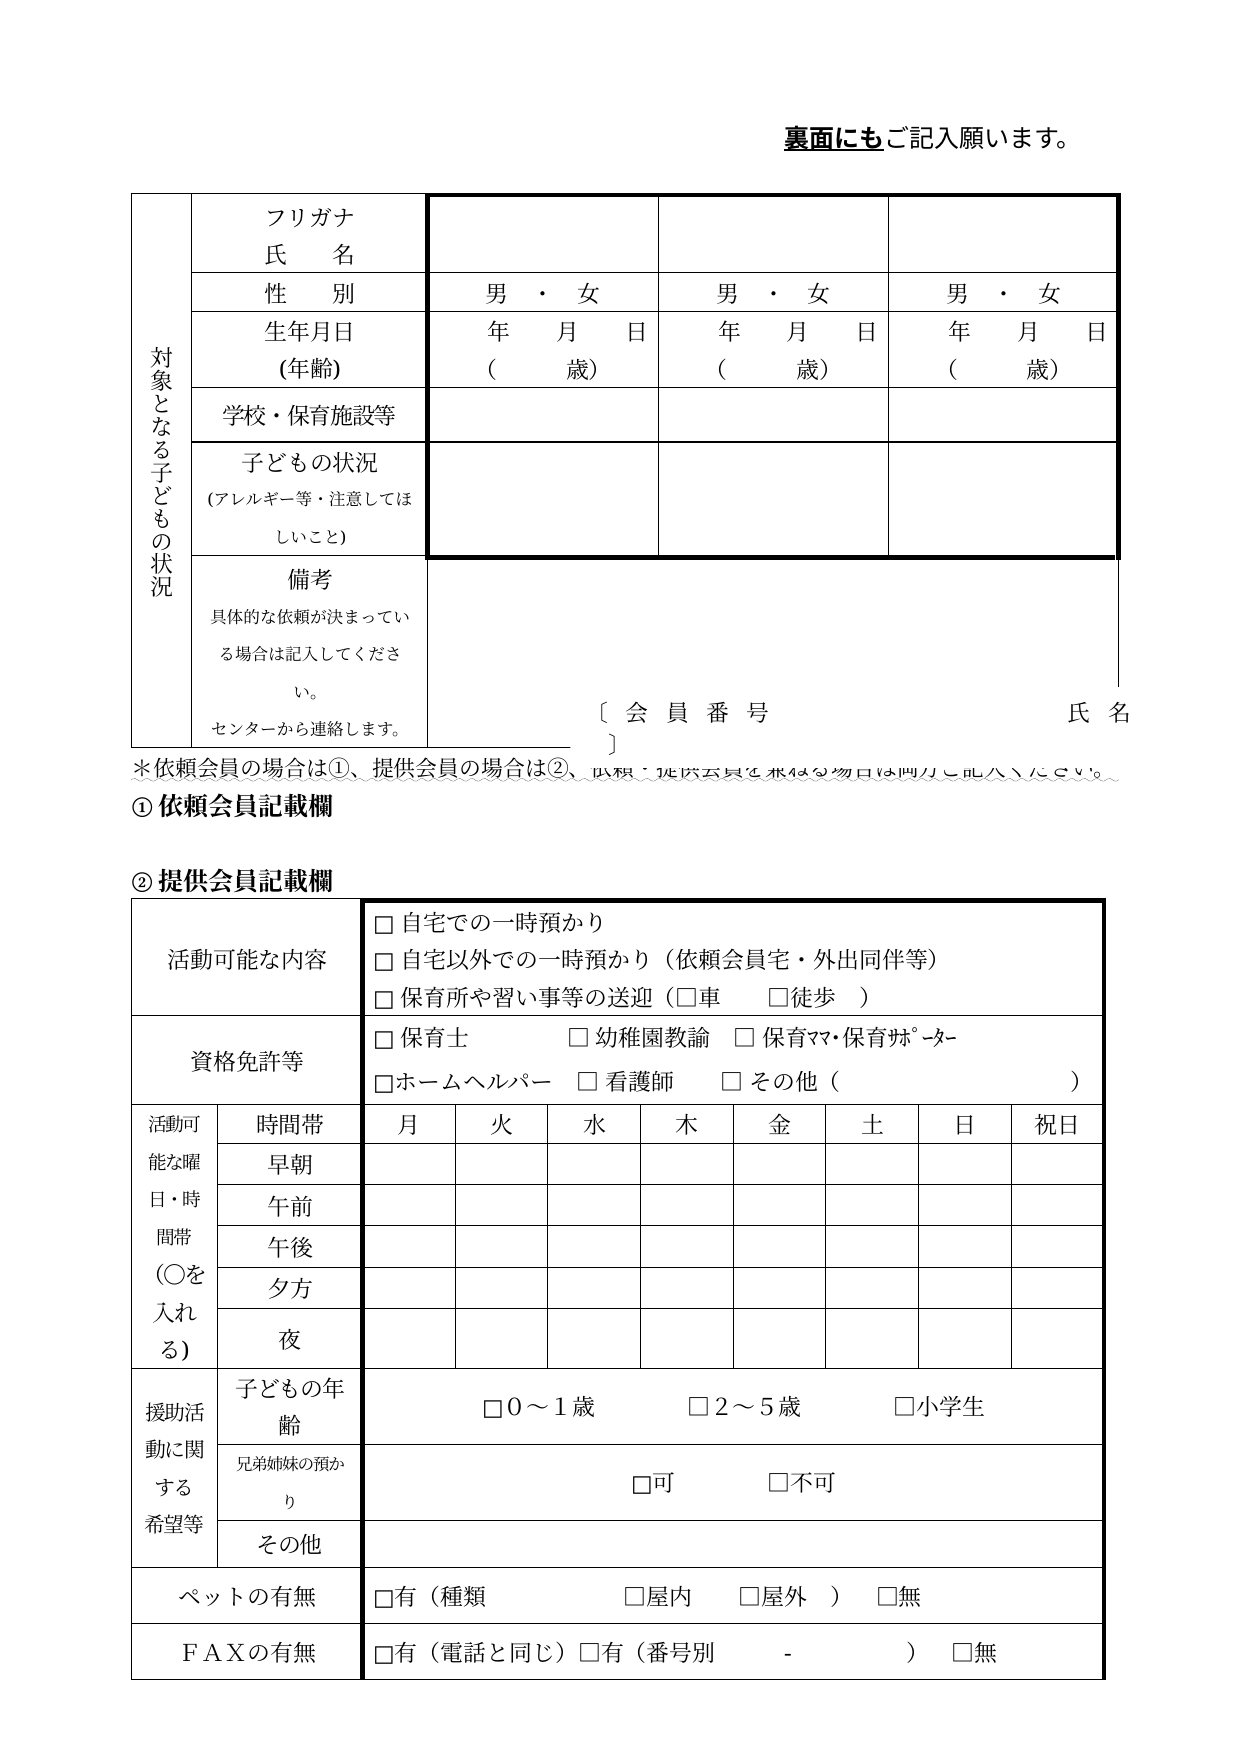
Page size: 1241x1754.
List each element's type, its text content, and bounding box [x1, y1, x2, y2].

table_header [659, 197, 888, 272]
table_cell □可 □不可 [365, 1445, 1102, 1519]
table_cell 男 ・ 女 [889, 273, 1116, 311]
table_cell 年 月 日 （ 歳） [659, 312, 888, 387]
table_cell [456, 1268, 547, 1308]
text ＊依頼会員の場合は①、提供会員の場合は②、依頼・提供会員を兼ねる場合は両方ご記入ください。 [131, 748, 594, 780]
table_cell 水 [548, 1105, 640, 1142]
table_cell □ 保育士 □ 幼稚園教諭 □ 保育ﾏﾏ･保育ｻﾎﾟｰﾀｰ [365, 1016, 1102, 1057]
table_cell 活動可能な曜日・時間帯 （〇を入れる) [132, 1105, 217, 1367]
table_cell [1012, 1268, 1102, 1308]
text 裏面にもご記入願います。 [131, 118, 1081, 155]
table_header 活動可能な内容 [132, 899, 360, 1015]
table_cell 男 ・ 女 [430, 273, 658, 311]
table_cell 日 [919, 1105, 1011, 1142]
table_cell [365, 1144, 455, 1184]
table_cell [365, 1185, 455, 1225]
table_header 対象となる子どもの状況 [132, 194, 191, 747]
table_cell [1012, 1185, 1102, 1225]
table_cell 金 [734, 1105, 825, 1142]
table_cell [734, 1226, 825, 1267]
table_cell [734, 1144, 825, 1184]
table_cell 年 月 日 （ 歳） [889, 312, 1116, 387]
table_cell [734, 1268, 825, 1308]
table_cell その他 [218, 1521, 360, 1567]
table_cell 子どもの年齢 [218, 1369, 360, 1443]
table_cell [826, 1309, 918, 1367]
table_cell □有（種類 □屋内 □屋外 ） □無 [365, 1568, 1102, 1623]
table_cell 学校・保育施設等 [192, 388, 425, 441]
table_cell 時間帯 [218, 1105, 360, 1142]
table_cell [919, 1226, 1011, 1267]
table_cell [456, 1144, 547, 1184]
table_cell 夕方 [218, 1268, 360, 1308]
table_cell [641, 1185, 733, 1225]
table_cell 備考 具体的な依頼が決まっている場合は記入してください。 センターから連絡します。 [192, 556, 427, 747]
table_cell 兄弟姉妹の預かり [218, 1445, 360, 1519]
table_cell 土 [826, 1105, 918, 1142]
table_cell 生年月日 (年齢) [192, 312, 425, 387]
table_cell ペットの有無 [132, 1568, 360, 1623]
table_header □ 自宅での一時預かり □ 自宅以外での一時預かり（依頼会員宅・外出同伴等） □ 保育所や習い事等の送迎（□車 □徒歩 ） [365, 903, 1102, 1015]
table_cell [659, 388, 888, 441]
table_cell 午後 [218, 1226, 360, 1267]
table_cell [889, 388, 1116, 441]
table_header [889, 197, 1116, 272]
table_cell [659, 443, 888, 555]
table_cell 早朝 [218, 1144, 360, 1184]
table_cell [548, 1309, 640, 1367]
table_cell 子どもの状況 (アレルギー等・注意してほしいこと) [192, 443, 425, 555]
table_cell [826, 1226, 918, 1267]
table_cell [430, 388, 658, 441]
table_cell [428, 555, 1118, 747]
table_cell 資格免許等 [132, 1016, 360, 1104]
table_header フリガナ 氏 名 [192, 194, 425, 272]
table_cell [919, 1268, 1011, 1308]
table_cell [548, 1226, 640, 1267]
table_cell [919, 1185, 1011, 1225]
table_cell [365, 1309, 455, 1367]
table_cell [456, 1226, 547, 1267]
table_cell 男 ・ 女 [659, 273, 888, 311]
table_cell □有（電話と同じ）□有（番号別 - ） □無 [365, 1624, 1102, 1678]
table_cell [1012, 1226, 1102, 1267]
table_cell [456, 1309, 547, 1367]
table_cell [641, 1309, 733, 1367]
table_cell [734, 1309, 825, 1367]
table_cell [548, 1144, 640, 1184]
table_cell [430, 443, 658, 555]
table_cell [365, 1521, 1102, 1567]
table_cell [734, 1185, 825, 1225]
table_cell [548, 1185, 640, 1225]
table_cell [365, 1226, 455, 1267]
table_cell [365, 1268, 455, 1308]
table_cell [641, 1144, 733, 1184]
table_cell 祝日 [1012, 1105, 1102, 1142]
table_cell 年 月 日 （ 歳） [430, 312, 658, 387]
table_cell [919, 1144, 1011, 1184]
table_cell [548, 1268, 640, 1308]
table_cell [919, 1309, 1011, 1367]
table_cell 午前 [218, 1185, 360, 1225]
text ①依頼会員記載欄 [131, 786, 1106, 823]
table_cell □０～１歳 □２～５歳 □小学生 [365, 1369, 1102, 1443]
table_cell 夜 [218, 1309, 360, 1367]
table_cell [826, 1185, 918, 1225]
table_cell [826, 1144, 918, 1184]
table_cell □ホームヘルパー □ 看護師 □ その他（ ） [365, 1057, 1102, 1104]
table_cell 援助活動に関する 希望等 [132, 1369, 217, 1567]
table_cell 木 [641, 1105, 733, 1142]
table_cell [456, 1185, 547, 1225]
table_cell ＦＡＸの有無 [132, 1624, 360, 1678]
table_cell [826, 1268, 918, 1308]
text ②提供会員記載欄 [131, 861, 1106, 898]
table_cell [641, 1226, 733, 1267]
table_cell [889, 443, 1116, 555]
table_cell 月 [365, 1105, 455, 1142]
table_cell 性 別 [192, 273, 425, 311]
table_cell [1012, 1144, 1102, 1184]
table_cell [1012, 1309, 1102, 1367]
table_header [430, 197, 658, 272]
table_cell [641, 1268, 733, 1308]
table_cell 火 [456, 1105, 547, 1142]
